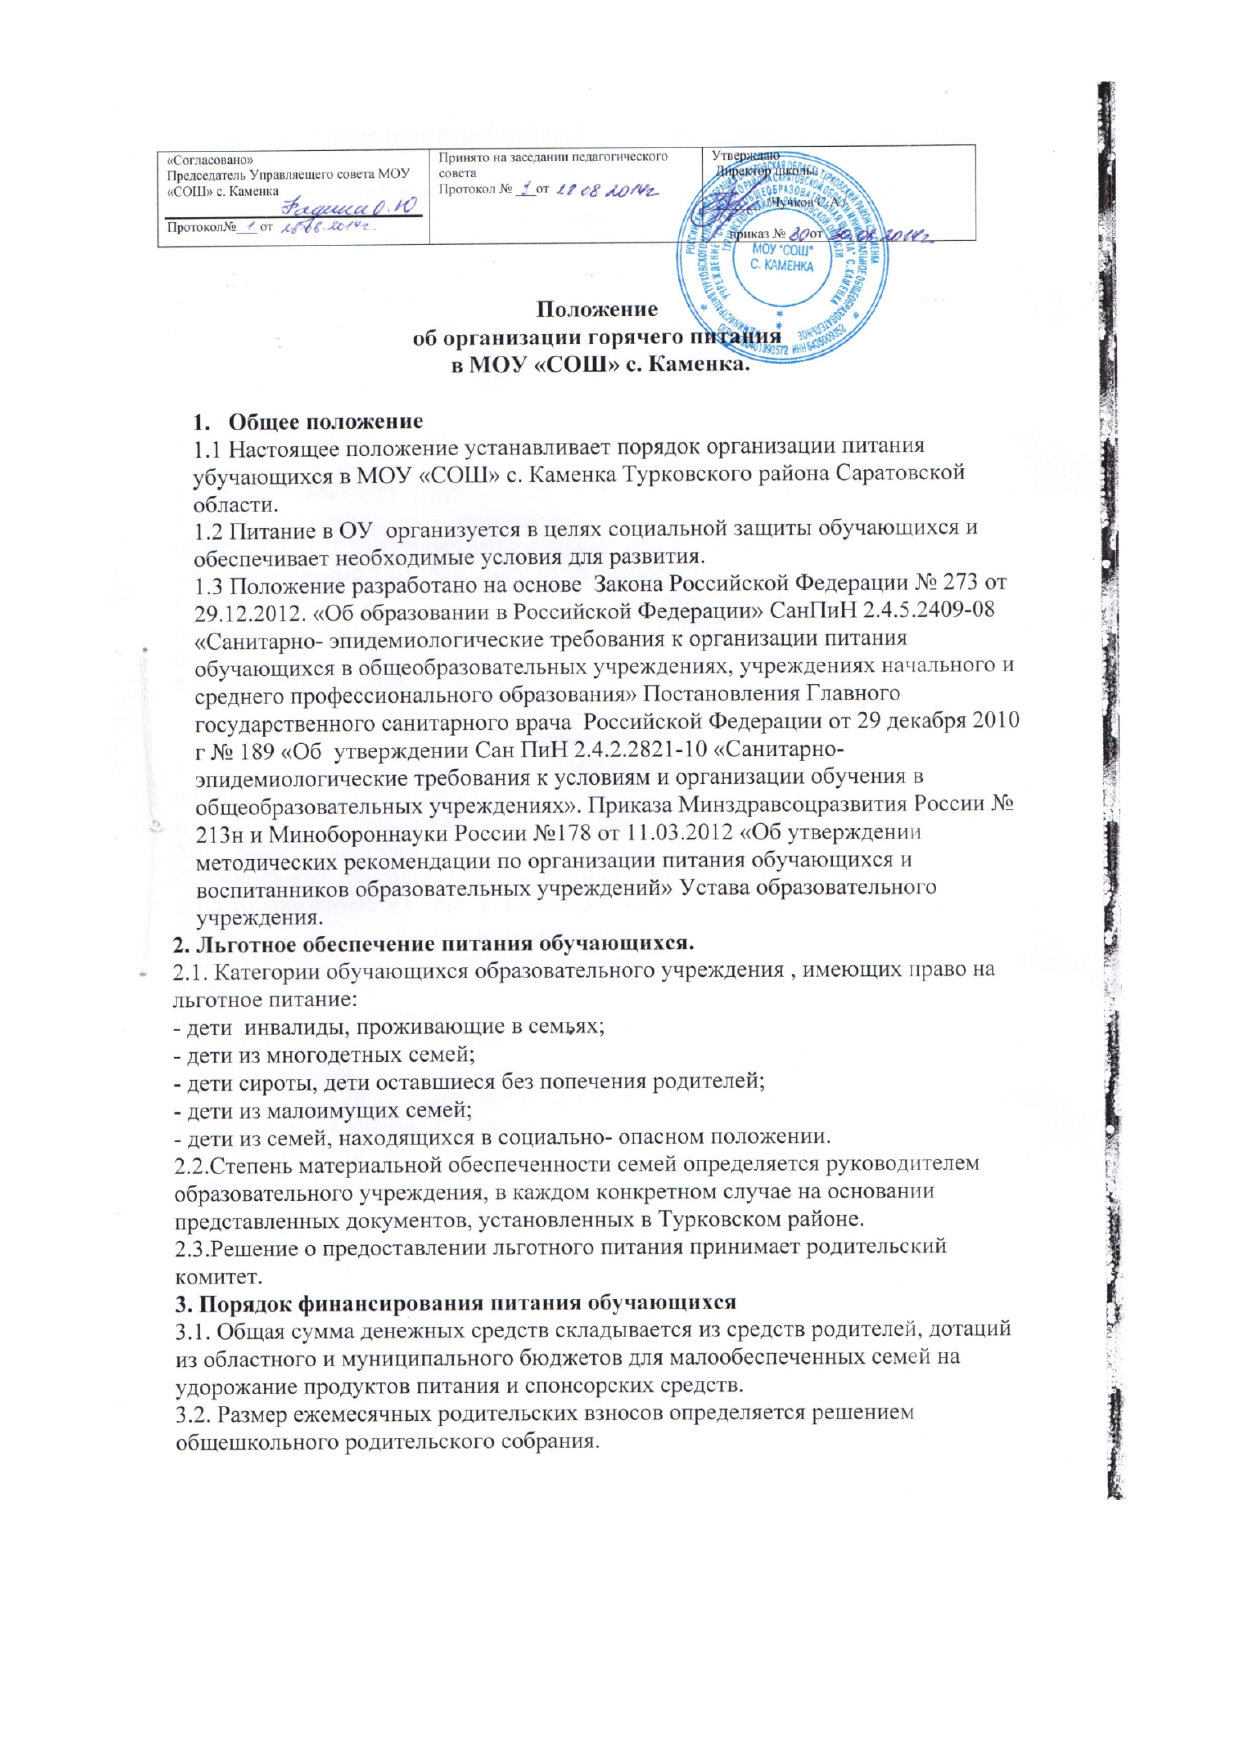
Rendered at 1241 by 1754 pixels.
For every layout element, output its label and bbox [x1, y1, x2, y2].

picture [105, 60, 1152, 1500]
